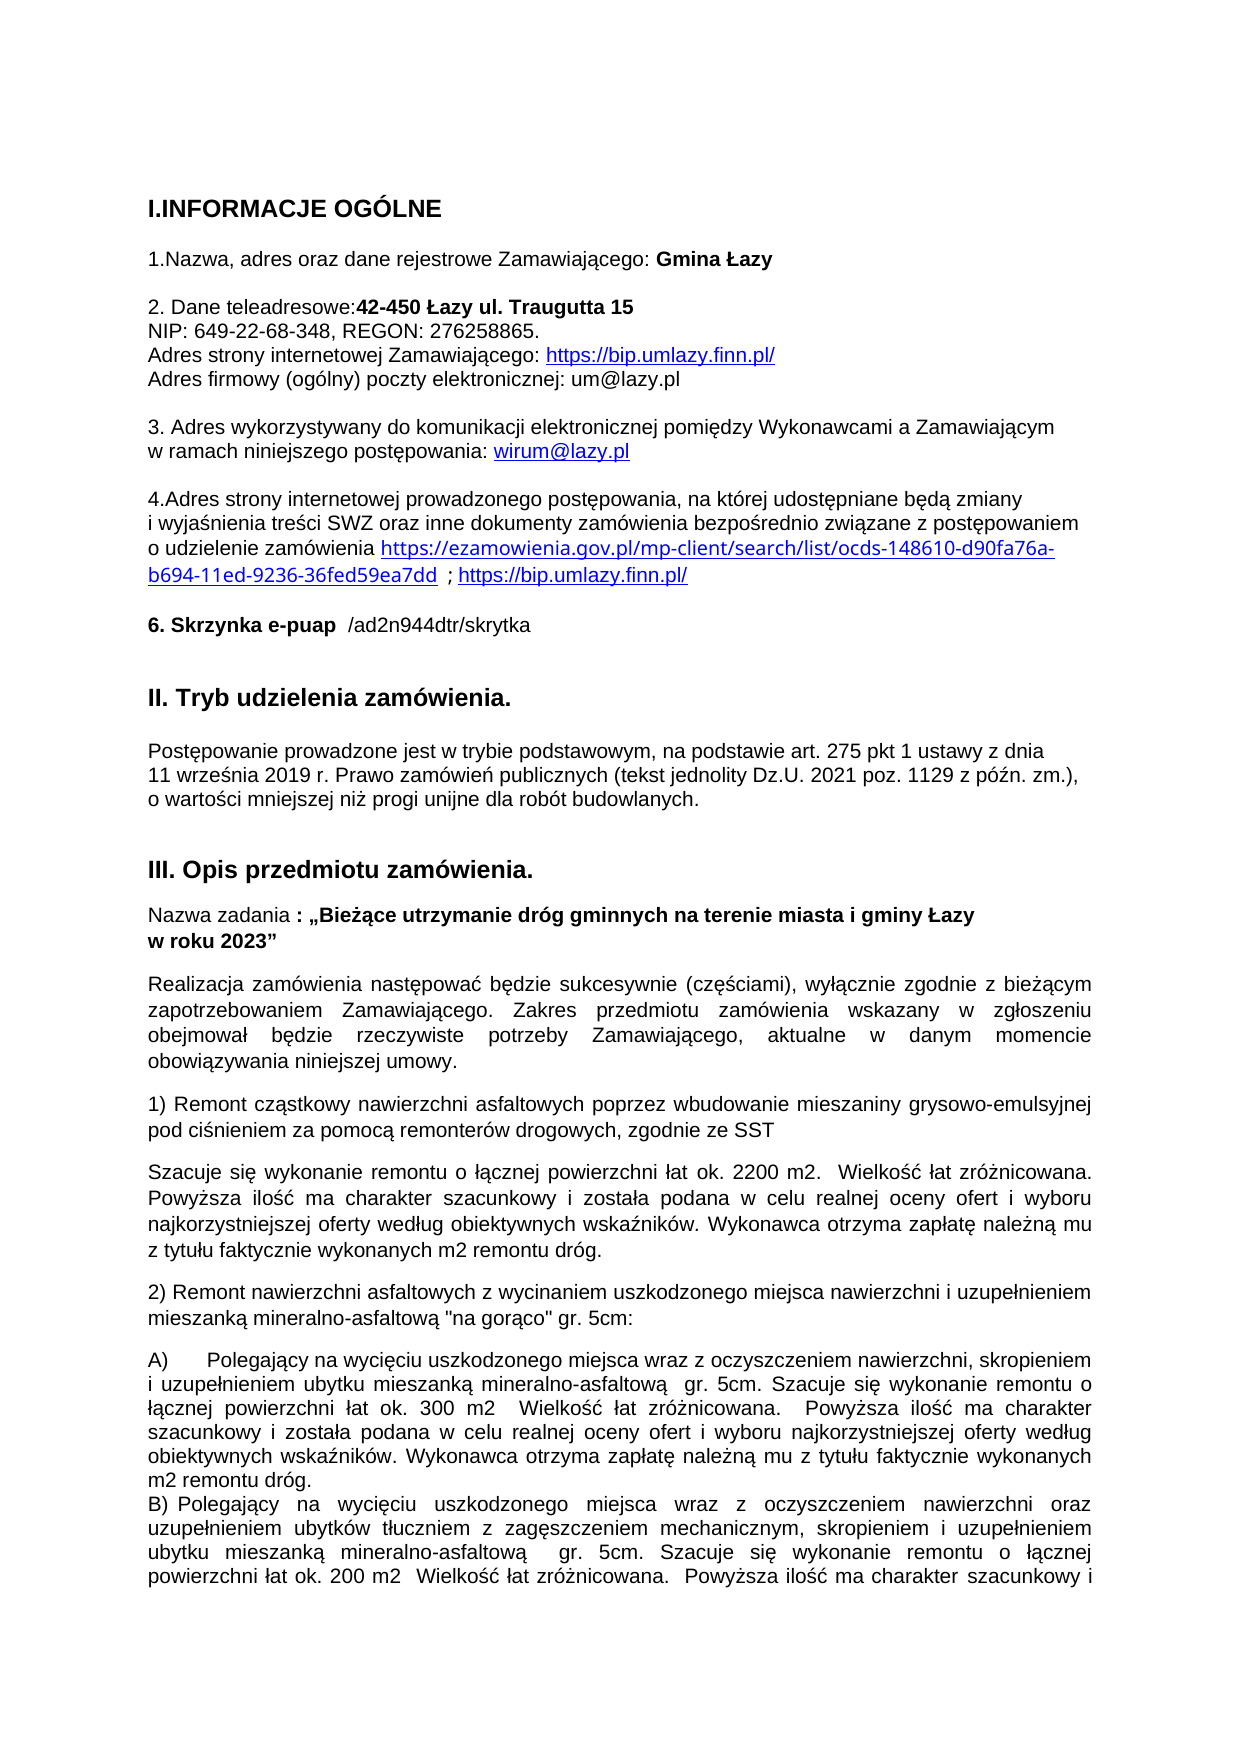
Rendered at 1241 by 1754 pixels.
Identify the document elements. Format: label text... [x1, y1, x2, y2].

text 3. Adres wykorzystywany do komunikacji elektronicznej pomiędzy Wykonawcami a Zamawiającym w ramach niniejszego postępowania: wirum@lazy.pl [148, 415, 1093, 463]
text Realizacja zamówienia następować będzie sukcesywnie (częściami), wyłącznie zgodnie z bieżącym zapotrzebowaniem Zamawiającego. Zakres przedmiotu zamówienia wskazany w zgłoszeniu obejmował będzie rzeczywiste potrzeby Zamawiającego, aktualne w danym momencie obowiązywania niniejszej umowy. [148, 972, 1093, 1073]
text 2) Remont nawierzchni asfaltowych z wycinaniem uszkodzonego miejsca nawierzchni i uzupełnieniem mieszanką mineralno-asfaltową "na gorąco" gr. 5cm: [148, 1280, 1093, 1330]
text Adres firmowy (ogólny) poczty elektronicznej: um@lazy.pl [148, 367, 1093, 391]
text 4.Adres strony internetowej prowadzonego postępowania, na której udostępniane będą zmiany i wyjaśnienia treści SWZ oraz inne dokumenty zamówienia bezpośrednio związane z postępowaniem o udzielenie zamówienia https://ezamowienia.gov.pl/mp-client/search/list/ocds-148610-d90fa76a-b694-11ed-9236-36fed59ea7dd ; https://bip.umlazy.finn.pl/ [148, 487, 1093, 589]
text 1) Remont cząstkowy nawierzchni asfaltowych poprzez wbudowanie mieszaniny grysowo-emulsyjnej pod ciśnieniem za pomocą remonterów drogowych, zgodnie ze SST [148, 1092, 1093, 1141]
text Postępowanie prowadzone jest w trybie podstawowym, na podstawie art. 275 pkt 1 ustawy z dnia 11 września 2019 r. Prawo zamówień publicznych (tekst jednolity Dz.U. 2021 poz. 1129 z późn. zm.), o wartości mniejszej niż progi unijne dla robót budowlanych. [148, 738, 1093, 810]
text Szacuje się wykonanie remontu o łącznej powierzchni łat ok. 2200 m2. Wielkość łat zróżnicowana. Powyższa ilość ma charakter szacunkowy i została podana w celu realnej oceny ofert i wyboru najkorzystniejszej oferty według obiektywnych wskaźników. Wykonawca otrzyma zapłatę należną mu z tytułu faktycznie wykonanych m2 remontu dróg. [148, 1160, 1093, 1261]
text NIP: 649-22-68-348, REGON: 276258865. [148, 319, 1093, 343]
text Nazwa zadania : „Bieżące utrzymanie dróg gminnych na terenie miasta i gminy Łazy w roku 2023” [148, 903, 1093, 953]
list 6. Skrzynka e-puap /ad2n944dtr/skrytka [148, 613, 1093, 637]
list Polegający na wycięciu uszkodzonego miejsca wraz z oczyszczeniem nawierzchni, skropieniem i uzupełnieniem ubytku mieszanką mineralno-asfaltową gr. 5cm. Szacuje się wykonanie remontu o łącznej powierzchni łat ok. 300 m2 Wielkość łat zróżnicowana. Powyższa ilość ma charakter szacunkowy i została podana w celu realnej oceny ofert i wyboru najkorzystniejszej oferty według obiektywnych wskaźników. Wykonawca otrzyma zapłatę należną mu z tytułu faktycznie wykonanych m2 remontu dróg. [148, 1348, 1093, 1492]
text II. Tryb udzielenia zamówienia. [148, 683, 1093, 712]
text III. Opis przedmiotu zamówienia. [148, 856, 1093, 884]
list Adres strony internetowej Zamawiającego: https://bip.umlazy.finn.pl/ [148, 343, 1093, 367]
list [148, 1492, 1093, 1588]
text 1.Nazwa, adres oraz dane rejestrowe Zamawiającego: Gmina Łazy [148, 247, 1093, 271]
text I.INFORMACJE OGÓLNE [148, 194, 1093, 223]
text 2. Dane teleadresowe:42-450 Łazy ul. Traugutta 15 [148, 295, 1093, 319]
